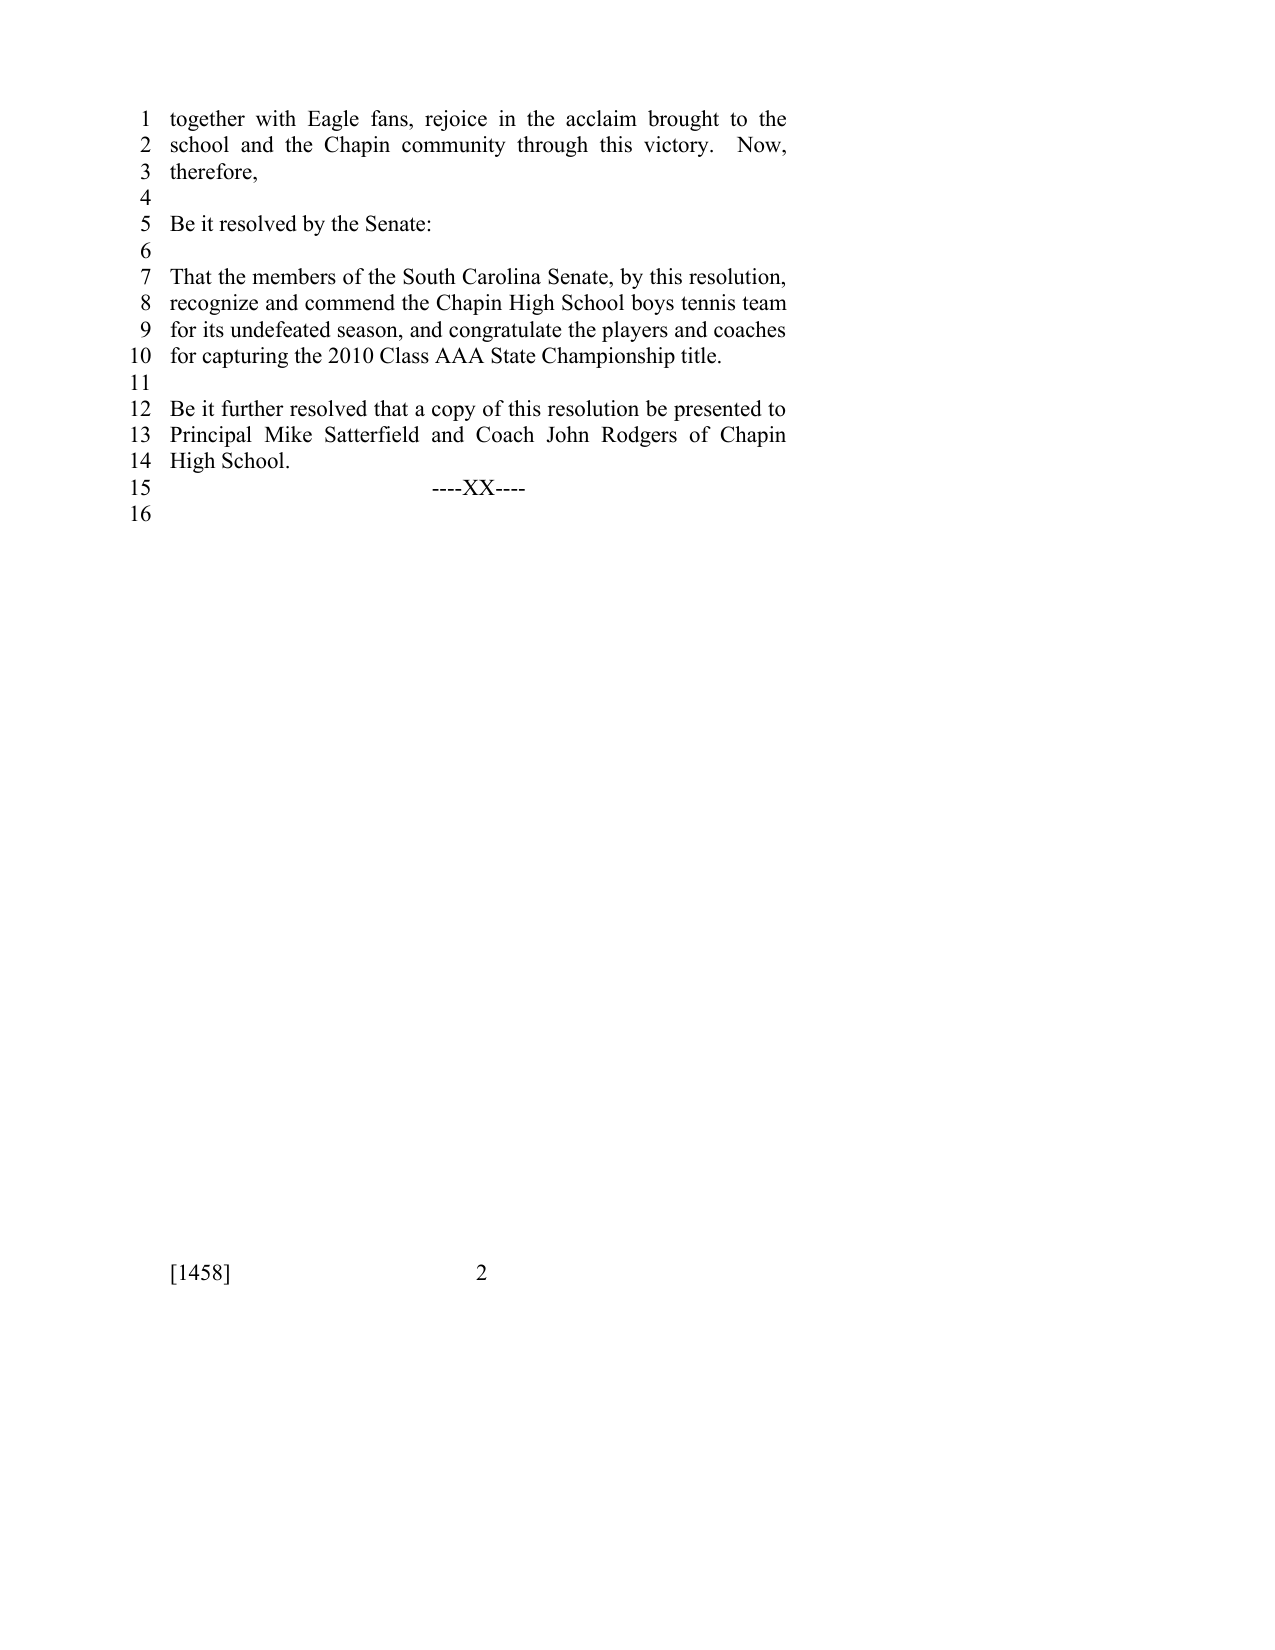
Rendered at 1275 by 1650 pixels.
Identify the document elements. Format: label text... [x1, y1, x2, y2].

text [169, 105, 787, 184]
text Be it resolved by the Senate: [169, 210, 787, 237]
text ----XX---- [169, 474, 787, 500]
text Be it further resolved that a copy of this resolution be presented to Principal Mike Satterfield and Coach John Rodgers of Chapin High School. [169, 395, 787, 474]
text That the members of the South Carolina Senate, by this resolution, recognize and commend the Chapin High School boys tennis team for its undefeated season, and congratulate the players and coaches for capturing the 2010 Class AAA State Championship title. [169, 263, 787, 368]
